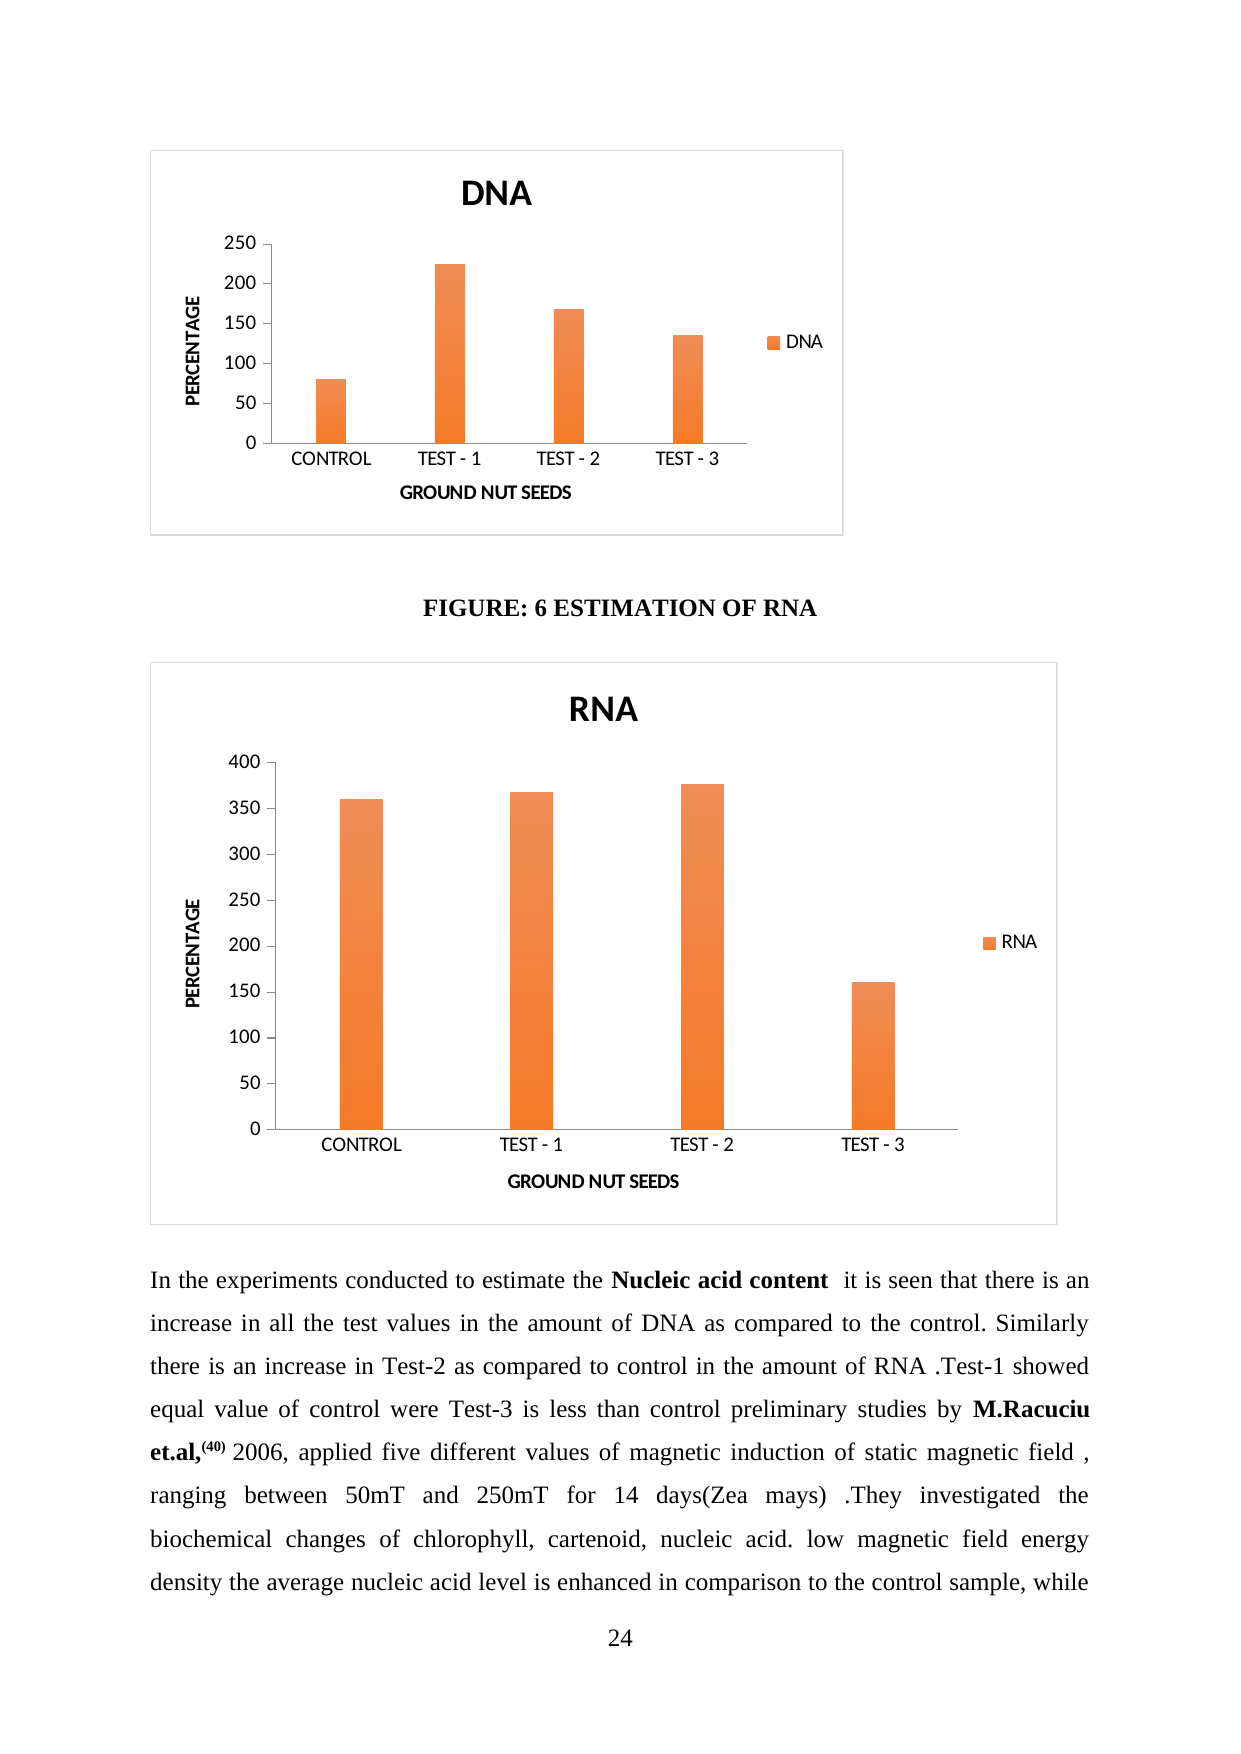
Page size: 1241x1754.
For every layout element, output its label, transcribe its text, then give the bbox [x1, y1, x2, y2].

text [150, 1265, 1090, 1596]
text FIGURE: 6 ESTIMATION OF RNA [150, 550, 1090, 622]
